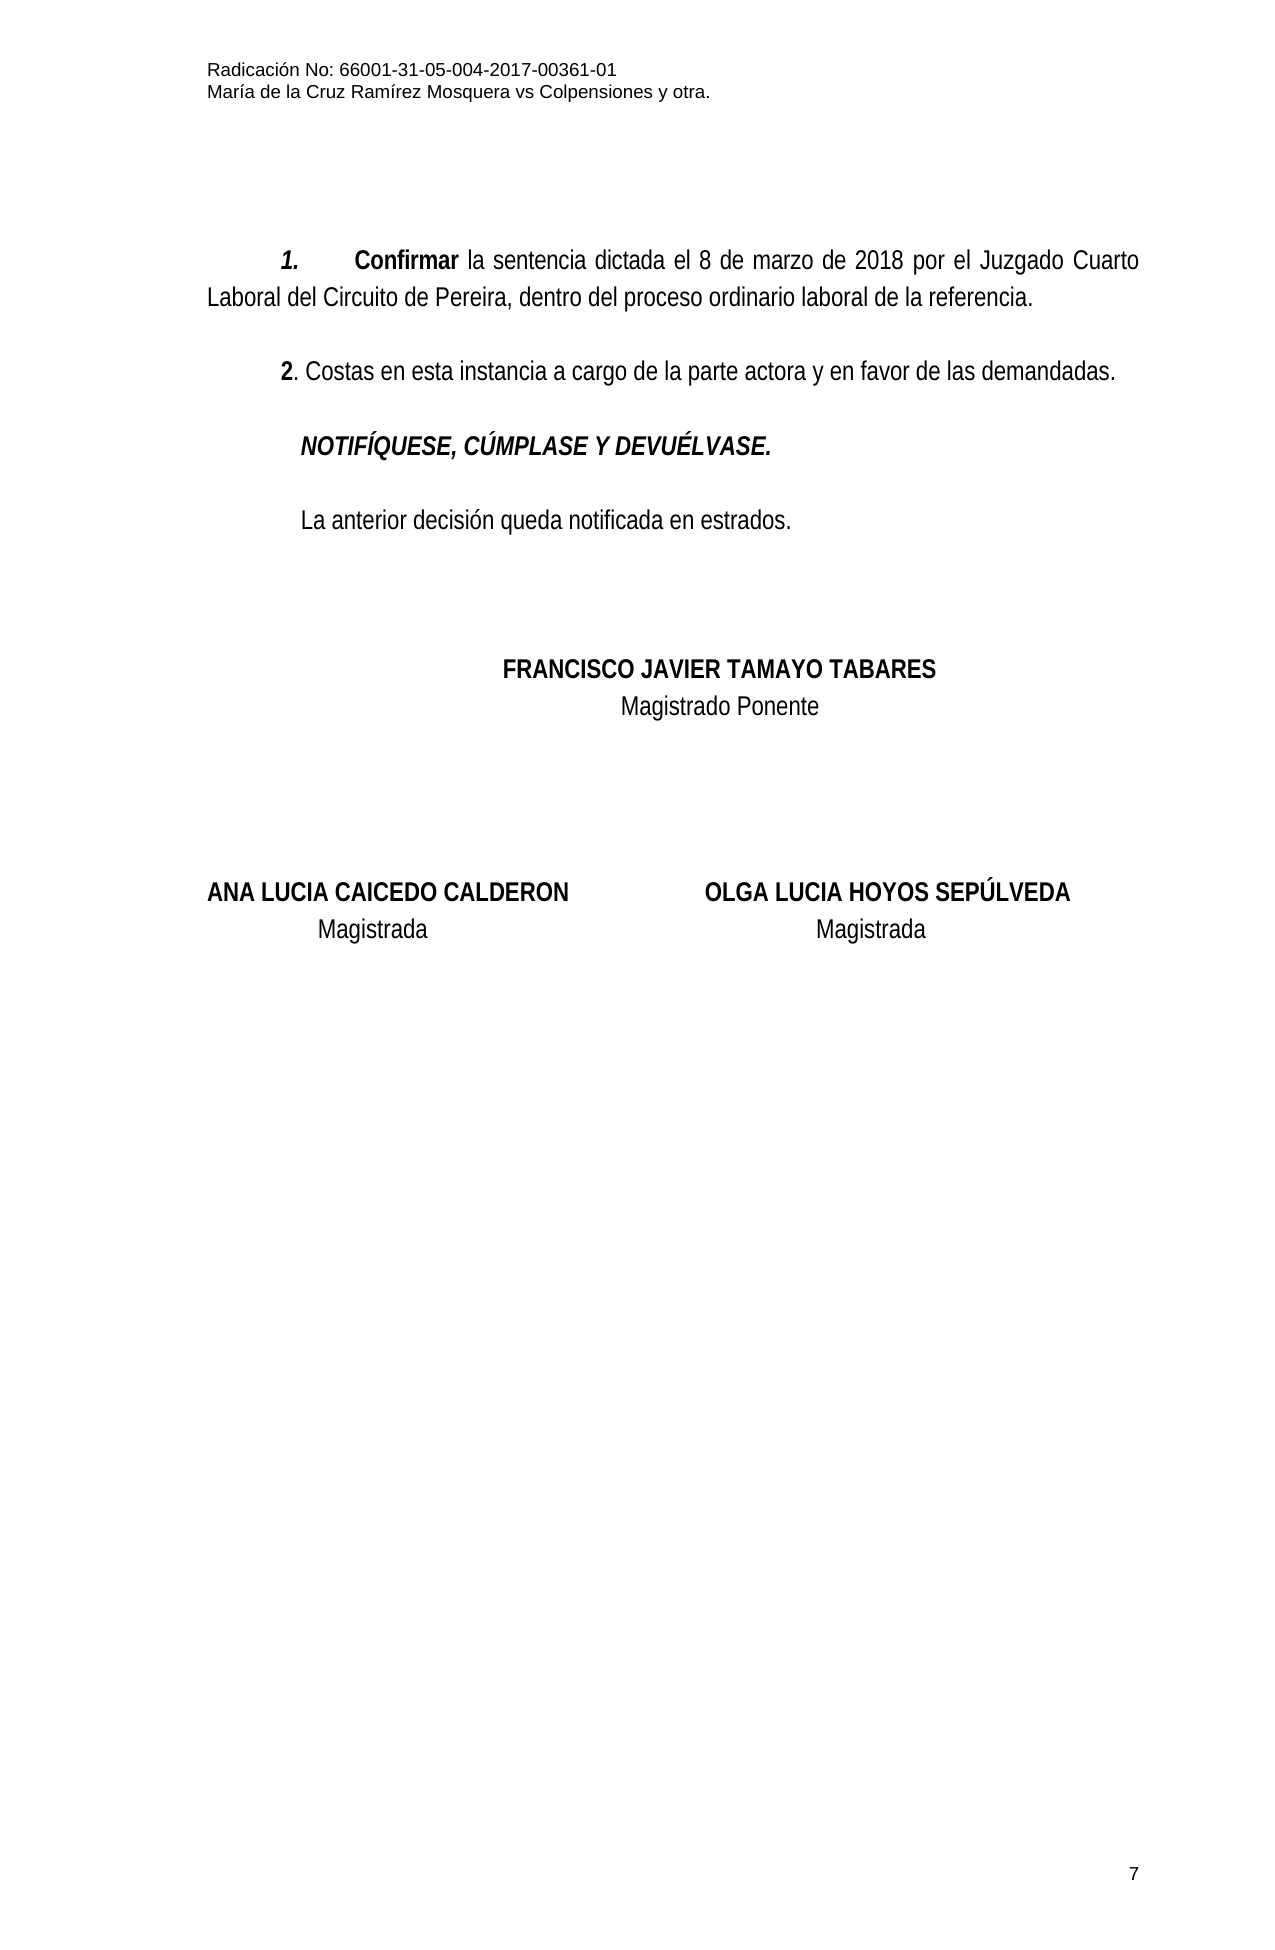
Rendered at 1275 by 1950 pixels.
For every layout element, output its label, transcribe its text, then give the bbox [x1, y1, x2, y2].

text ANA LUCIA CAICEDO CALDERON OLGA LUCIA HOYOS SEPÚLVEDA [207, 876, 1139, 907]
list Confirmar la sentencia dictada el 8 de marzo de 2018 por el Juzgado Cuarto Laboral del Circuito de Pereira, dentro del proceso ordinario laboral de la referencia. [207, 244, 1139, 312]
text La anterior decisión queda notificada en estrados. [207, 504, 1139, 535]
text NOTIFÍQUESE, CÚMPLASE Y DEVUÉLVASE. [207, 430, 1139, 461]
text 2. Costas en esta instancia a cargo de la parte actora y en favor de las demandadas. [207, 356, 1134, 387]
text Magistrada Magistrada [207, 913, 1139, 944]
text FRANCISCO JAVIER TAMAYO TABARES [207, 653, 1139, 684]
text Magistrado Ponente [207, 690, 1139, 721]
